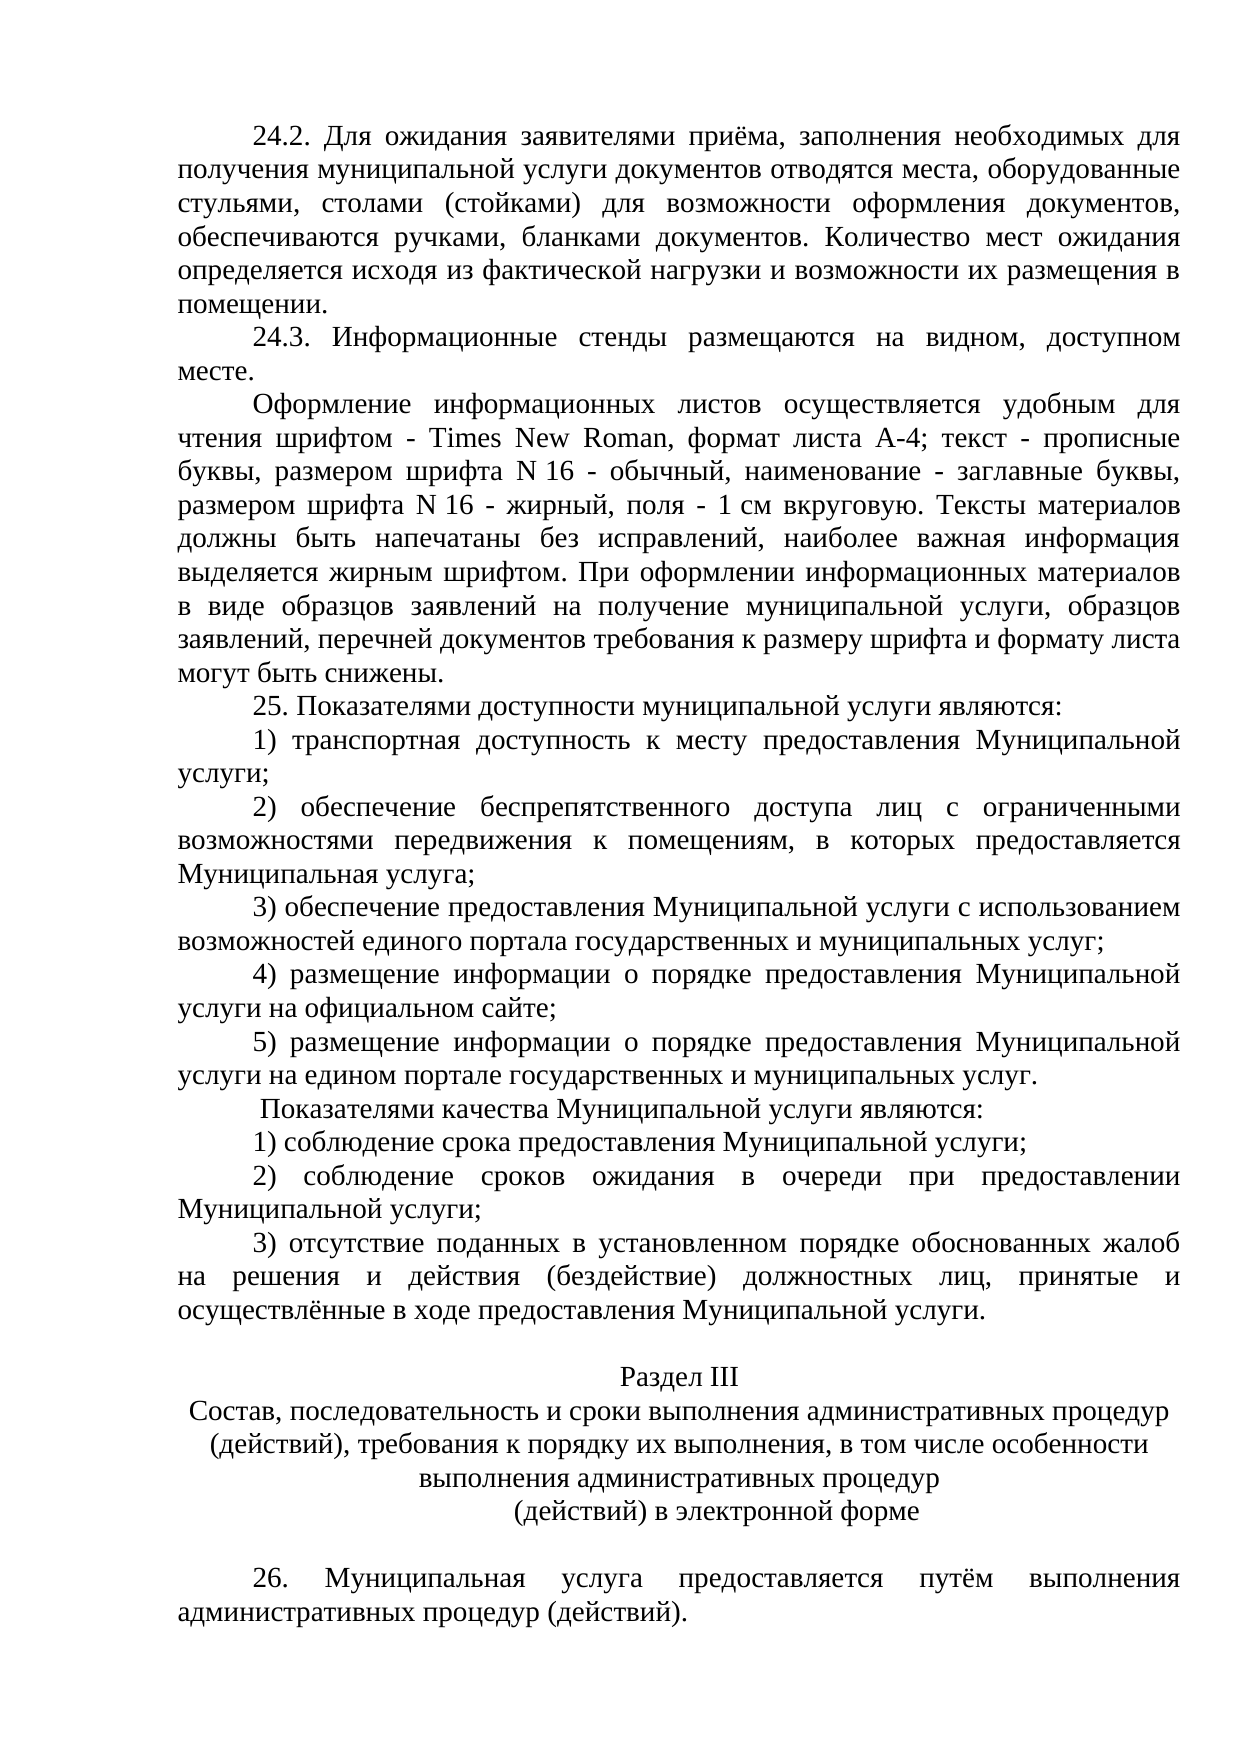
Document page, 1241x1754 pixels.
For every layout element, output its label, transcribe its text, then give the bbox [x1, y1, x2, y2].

text 2) соблюдение сроков ожидания в очереди при предоставлении Муниципальной услуги; [177, 1158, 1181, 1225]
text 24.3. Информационные стенды размещаются на видном, доступном месте. [177, 319, 1181, 386]
text 24.2. Для ожидания заявителями приёма, заполнения необходимых для получения муниципальной услуги документов отводятся места, оборудованные стульями, столами (стойками) для возможности оформления документов, обеспечиваются ручками, бланками документов. Количество мест ожидания определяется исходя из фактической нагрузки и возможности их размещения в помещении. [177, 118, 1181, 319]
text (действий) в электронной форме [177, 1493, 1181, 1527]
text 1) соблюдение срока предоставления Муниципальной услуги; [177, 1124, 1181, 1158]
text 5) размещение информации о порядке предоставления Муниципальной услуги на едином портале государственных и муниципальных услуг. [177, 1024, 1181, 1091]
text 1) транспортная доступность к месту предоставления Муниципальной услуги; [177, 722, 1181, 789]
text 26. Муниципальная услуга предоставляется путём выполнения административных процедур (действий). [177, 1560, 1181, 1627]
text 3) обеспечение предоставления Муниципальной услуги с использованием возможностей единого портала государственных и муниципальных услуг; [177, 889, 1181, 957]
text Оформление информационных листов осуществляется удобным для чтения шрифтом - Times New Roman, формат листа А-4; текст - прописные буквы, размером шрифта N 16 - обычный, наименование - заглавные буквы, размером шрифта N 16 - жирный, поля - 1 см вкруговую. Тексты материалов должны быть напечатаны без исправлений, наиболее важная информация выделяется жирным шрифтом. При оформлении информационных материалов в виде образцов заявлений на получение муниципальной услуги, образцов заявлений, перечней документов требования к размеру шрифта и формату листа могут быть снижены. [177, 386, 1181, 688]
text 3) отсутствие поданных в установленном порядке обоснованных жалоб на решения и действия (бездействие) должностных лиц, принятые и осуществлённые в ходе предоставления Муниципальной услуги. [177, 1225, 1181, 1326]
text Показателями качества Муниципальной услуги являются: [177, 1091, 1181, 1124]
text 4) размещение информации о порядке предоставления Муниципальной услуги на официальном сайте; [177, 957, 1181, 1024]
text 25. Показателями доступности муниципальной услуги являются: [177, 688, 1181, 722]
text Раздел III Состав, последовательность и сроки выполнения административных процедур (действий), требования к порядку их выполнения, в том числе особенности выполнения административных процедур [177, 1359, 1181, 1493]
text 2) обеспечение беспрепятственного доступа лиц с ограниченными возможностями передвижения к помещениям, в которых предоставляется Муниципальная услуга; [177, 789, 1181, 889]
